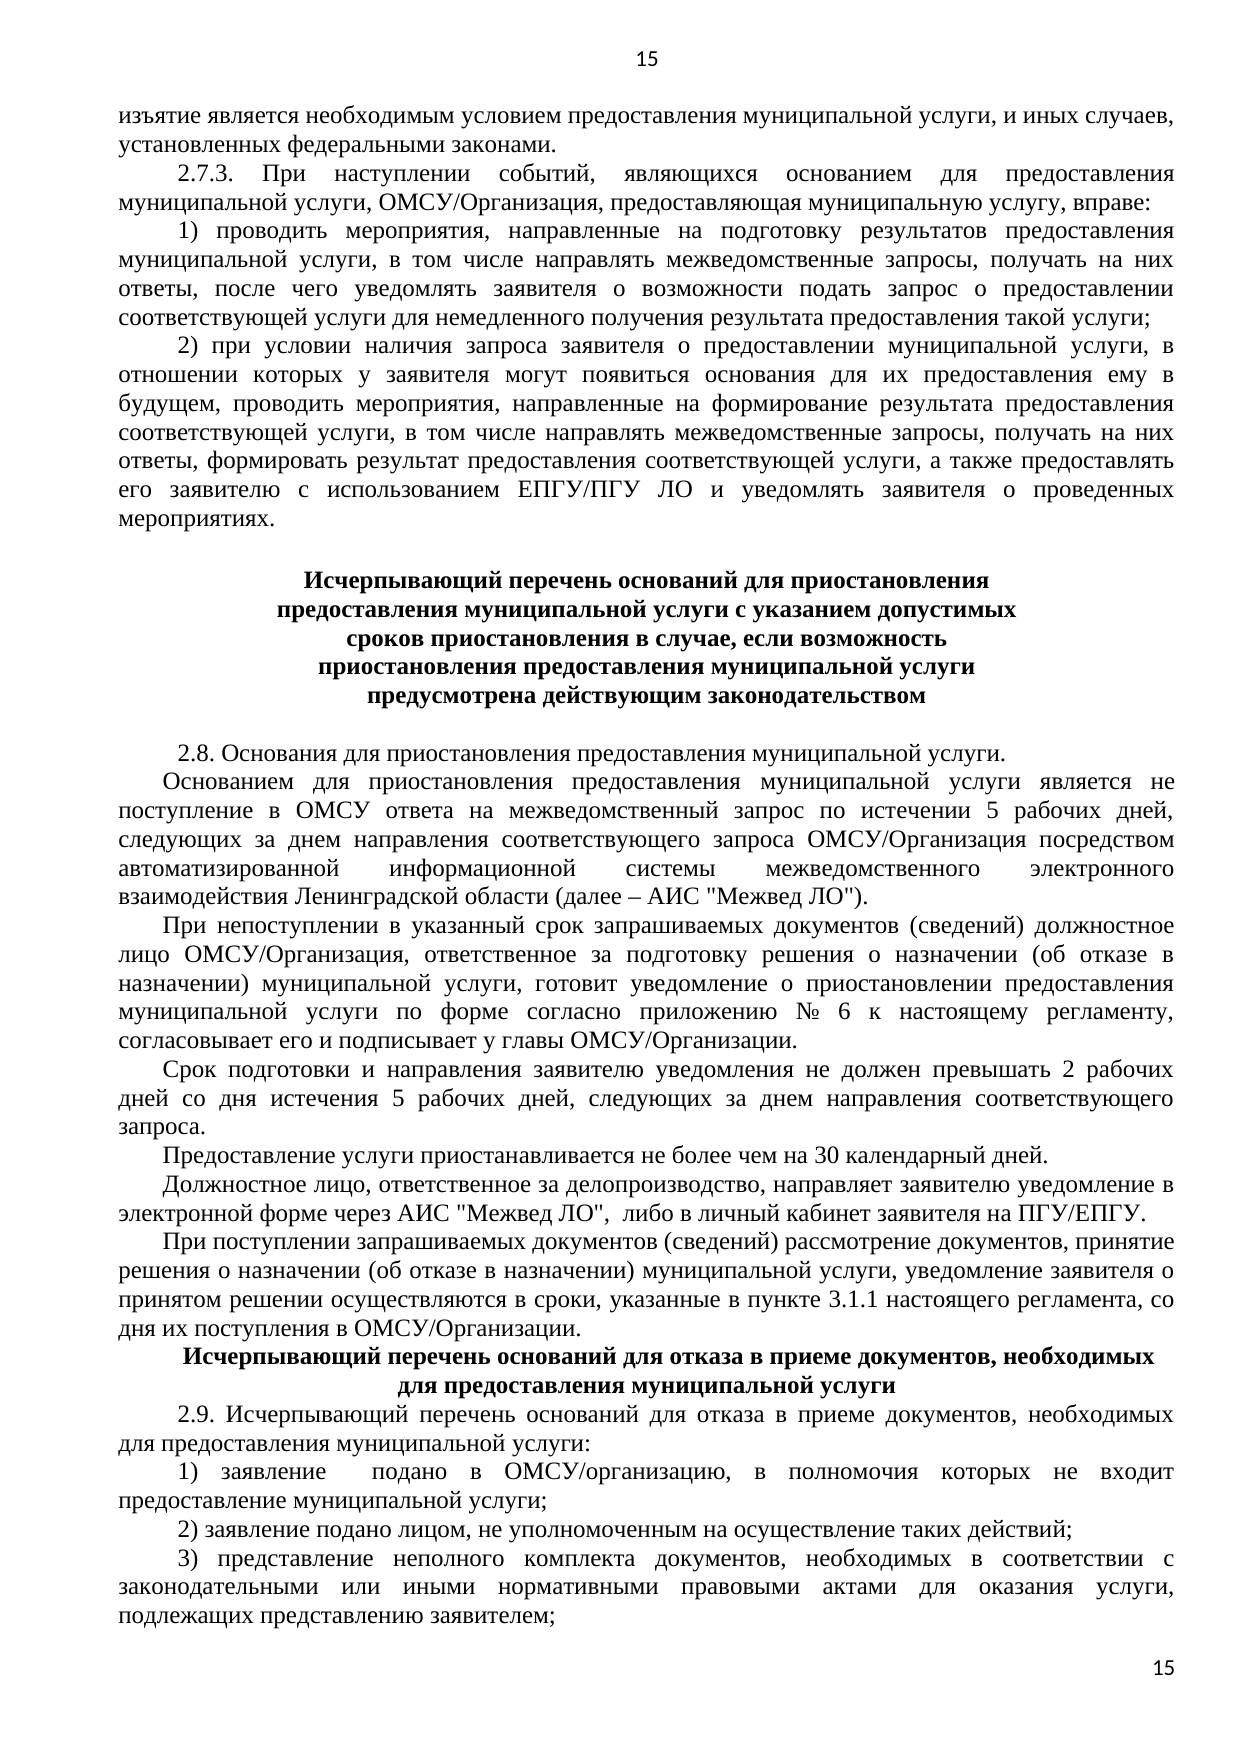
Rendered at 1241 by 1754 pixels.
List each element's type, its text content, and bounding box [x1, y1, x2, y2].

text 2.8. Основания для приостановления предоставления муниципальной услуги. [118, 738, 1175, 766]
text 2) заявление подано лицом, не уполномоченным на осуществление таких действий; [118, 1514, 1175, 1543]
text Предоставление услуги приостанавливается не более чем на 30 календарный дней. [118, 1140, 1175, 1169]
title предусмотрена действующим законодательством [118, 680, 1175, 709]
title приостановления предоставления муниципальной услуги [118, 651, 1175, 680]
text 1) заявление подано в ОМСУ/организацию, в полномочия которых не входит предоставление муниципальной услуги; [118, 1456, 1175, 1514]
text При поступлении запрашиваемых документов (сведений) рассмотрение документов, принятие решения о назначении (об отказе в назначении) муниципальной услуги, уведомление заявителя о принятом решении осуществляются в сроки, указанные в пункте 3.1.1 настоящего регламента, со дня их поступления в ОМСУ/Организации. [118, 1226, 1175, 1341]
text При непоступлении в указанный срок запрашиваемых документов (сведений) должностное лицо ОМСУ/Организация, ответственное за подготовку решения о назначении (об отказе в назначении) муниципальной услуги, готовит уведомление о приостановлении предоставления муниципальной услуги по форме согласно приложению № 6 к настоящему регламенту, согласовывает его и подписывает у главы ОМСУ/Организации. [118, 910, 1175, 1054]
text Срок подготовки и направления заявителю уведомления не должен превышать 2 рабочих дней со дня истечения 5 рабочих дней, следующих за днем направления соответствующего запроса. [118, 1054, 1175, 1140]
text 2.9. Исчерпывающий перечень оснований для отказа в приеме документов, необходимых для предоставления муниципальной услуги: [118, 1399, 1175, 1456]
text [118, 100, 1175, 158]
text 1) проводить мероприятия, направленные на подготовку результатов предоставления муниципальной услуги, в том числе направлять межведомственные запросы, получать на них ответы, после чего уведомлять заявителя о возможности подать запрос о предоставлении соответствующей услуги для немедленного получения результата предоставления такой услуги; [118, 215, 1175, 330]
title предоставления муниципальной услуги с указанием допустимых [118, 594, 1175, 623]
text Основанием для приостановления предоставления муниципальной услуги является не поступление в ОМСУ ответа на межведомственный запрос по истечении 5 рабочих дней, следующих за днем направления соответствующего запроса ОМСУ/Организация посредством автоматизированной информационной системы межведомственного электронного взаимодействия Ленинградской области (далее – АИС "Межвед ЛО"). [118, 766, 1175, 910]
text Исчерпывающий перечень оснований для отказа в приеме документов, необходимых для предоставления муниципальной услуги [118, 1341, 1175, 1399]
title сроков приостановления в случае, если возможность [118, 623, 1175, 651]
text 3) представление неполного комплекта документов, необходимых в соответствии с законодательными или иными нормативными правовыми актами для оказания услуги, подлежащих представлению заявителем; [118, 1543, 1175, 1629]
text 2) при условии наличия запроса заявителя о предоставлении муниципальной услуги, в отношении которых у заявителя могут появиться основания для их предоставления ему в будущем, проводить мероприятия, направленные на формирование результата предоставления соответствующей услуги, в том числе направлять межведомственные запросы, получать на них ответы, формировать результат предоставления соответствующей услуги, а также предоставлять его заявителю с использованием ЕПГУ/ПГУ ЛО и уведомлять заявителя о проведенных мероприятиях. [118, 330, 1175, 532]
text 2.7.3. При наступлении событий, являющихся основанием для предоставления муниципальной услуги, ОМСУ/Организация, предоставляющая муниципальную услугу, вправе: [118, 158, 1175, 215]
text Должностное лицо, ответственное за делопроизводство, направляет заявителю уведомление в электронной форме через АИС "Межвед ЛО", либо в личный кабинет заявителя на ПГУ/ЕПГУ. [118, 1169, 1175, 1226]
title Исчерпывающий перечень оснований для приостановления [118, 565, 1175, 594]
